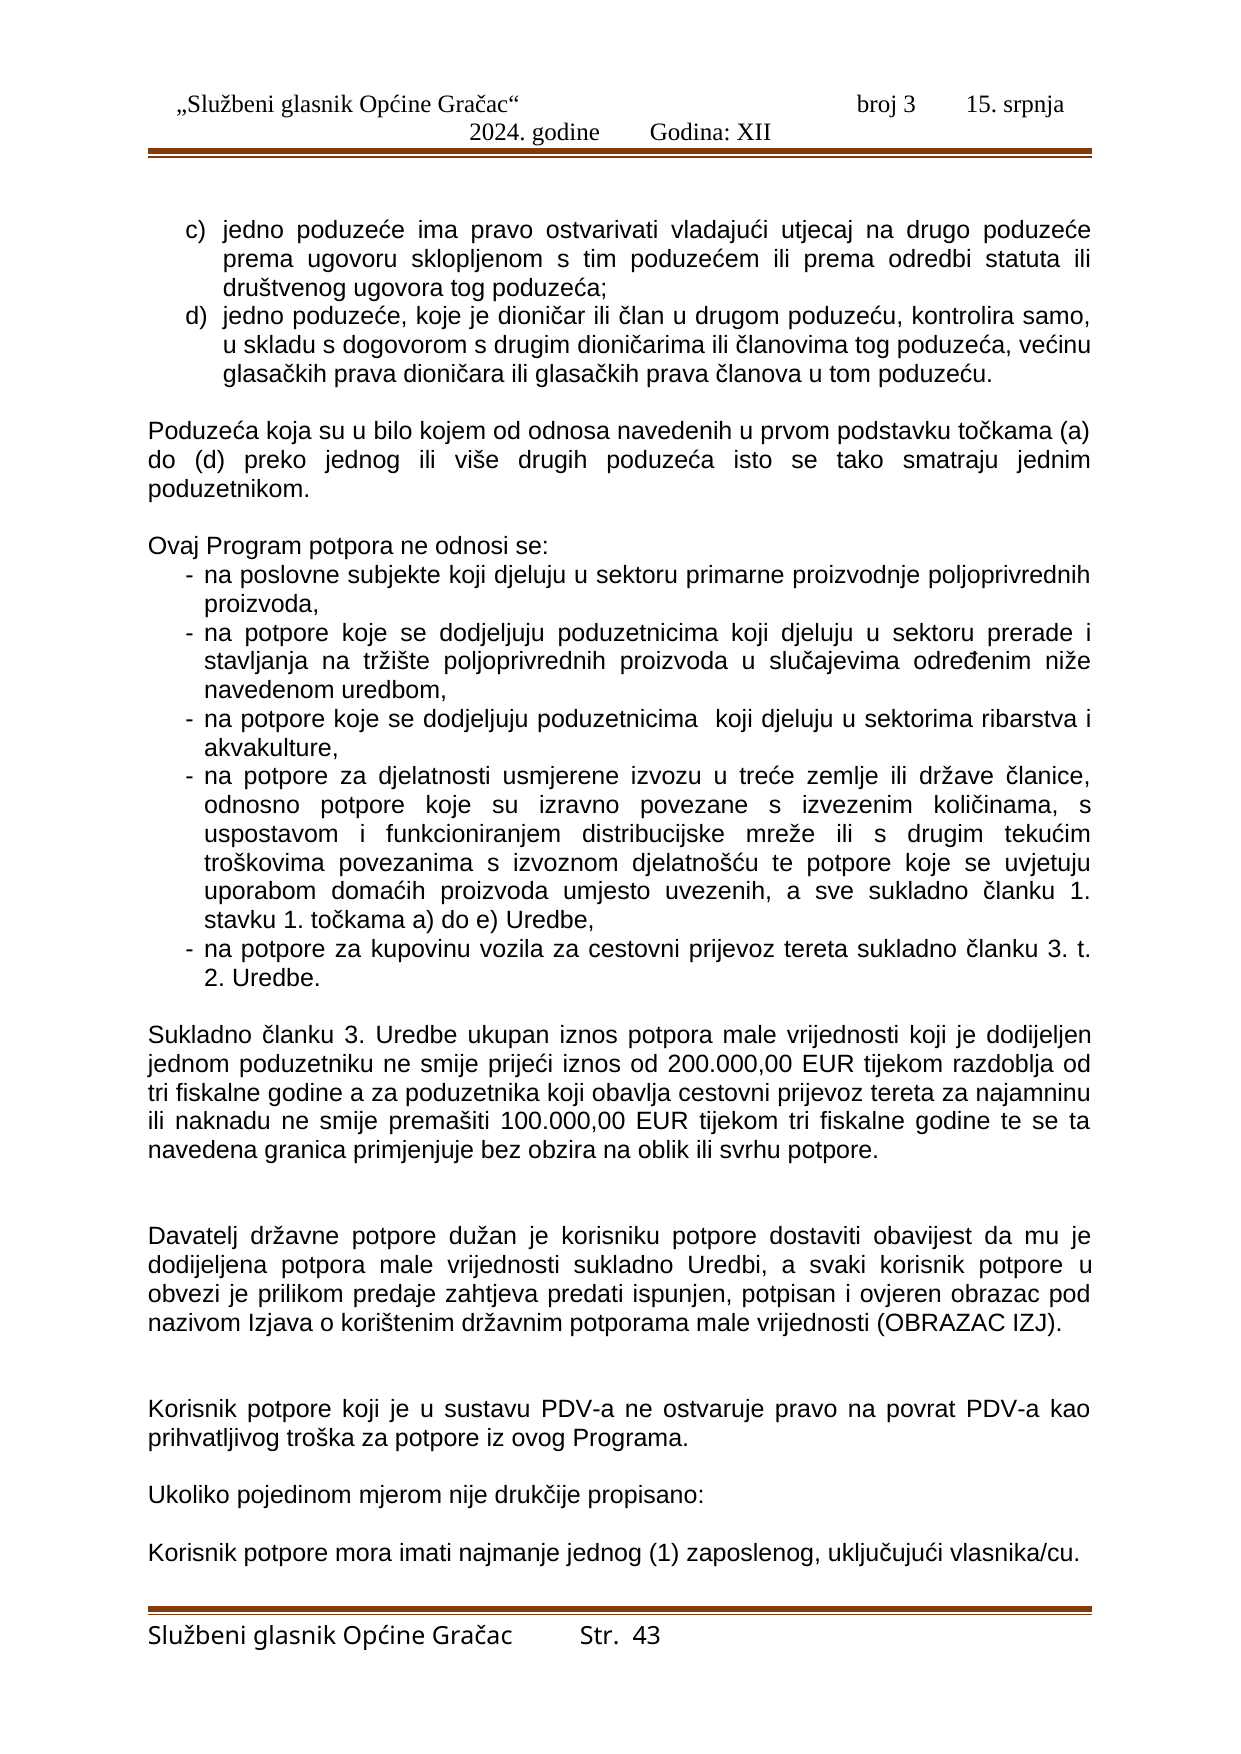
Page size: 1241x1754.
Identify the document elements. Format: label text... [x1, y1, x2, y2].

list jedno poduzeće ima pravo ostvarivati vladajući utjecaj na drugo poduzeće prema ugovoru sklopljenom s tim poduzećem ili prema odredbi statuta ili društvenog ugovora tog poduzeća; [185, 215, 1092, 301]
list na poslovne subjekte koji djeluju u sektoru primarne proizvodnje poljoprivrednih proizvoda, [185, 560, 1092, 618]
text Sukladno članku 3. Uredbe ukupan iznos potpora male vrijednosti koji je dodijeljen jednom poduzetniku ne smije prijeći iznos od 200.000,00 EUR tijekom razdoblja od tri fiskalne godine a za poduzetnika koji obavlja cestovni prijevoz tereta za najamninu ili naknadu ne smije premašiti 100.000,00 EUR tijekom tri fiskalne godine te se ta navedena granica primjenjuje bez obzira na oblik ili svrhu potpore. [148, 1020, 1092, 1164]
list na potpore za djelatnosti usmjerene izvozu u treće zemlje ili države članice, odnosno potpore koje su izravno povezane s izvezenim količinama, s uspostavom i funkcioniranjem distribucijske mreže ili s drugim tekućim troškovima povezanima s izvoznom djelatnošću te potpore koje se uvjetuju uporabom domaćih proizvoda umjesto uvezenih, a sve sukladno članku 1. stavku 1. točkama a) do e) Uredbe, [185, 761, 1092, 934]
text Poduzeća koja su u bilo kojem od odnosa navedenih u prvom podstavku točkama (a) do (d) preko jednog ili više drugih poduzeća isto se tako smatraju jednim poduzetnikom. [148, 416, 1092, 503]
text Korisnik potpore koji je u sustavu PDV-a ne ostvaruje pravo na povrat PDV-a kao prihvatljivog troška za potpore iz ovog Programa. [148, 1394, 1092, 1451]
text Korisnik potpore mora imati najmanje jednog (1) zaposlenog, uključujući vlasnika/cu. [148, 1538, 1092, 1566]
text Ovaj Program potpora ne odnosi se: [148, 531, 1092, 560]
list na potpore koje se dodjeljuju poduzetnicima koji djeluju u sektoru prerade i stavljanja na tržište poljoprivrednih proizvoda u slučajevima određenim niže navedenom uredbom, [185, 618, 1092, 704]
list na potpore za kupovinu vozila za cestovni prijevoz tereta sukladno članku 3. t. 2. Uredbe. [185, 934, 1092, 991]
list jedno poduzeće, koje je dioničar ili član u drugom poduzeću, kontrolira samo, u skladu s dogovorom s drugim dioničarima ili članovima tog poduzeća, većinu glasačkih prava dioničara ili glasačkih prava članova u tom poduzeću. [185, 301, 1092, 388]
list na potpore koje se dodjeljuju poduzetnicima koji djeluju u sektorima ribarstva i akvakulture, [185, 704, 1092, 761]
text Davatelj državne potpore dužan je korisniku potpore dostaviti obavijest da mu je dodijeljena potpora male vrijednosti sukladno Uredbi, a svaki korisnik potpore u obvezi je prilikom predaje zahtjeva predati ispunjen, potpisan i ovjeren obrazac pod nazivom Izjava o korištenim državnim potporama male vrijednosti (OBRAZAC IZJ). [148, 1221, 1092, 1336]
text Ukoliko pojedinom mjerom nije drukčije propisano: [148, 1480, 1092, 1509]
